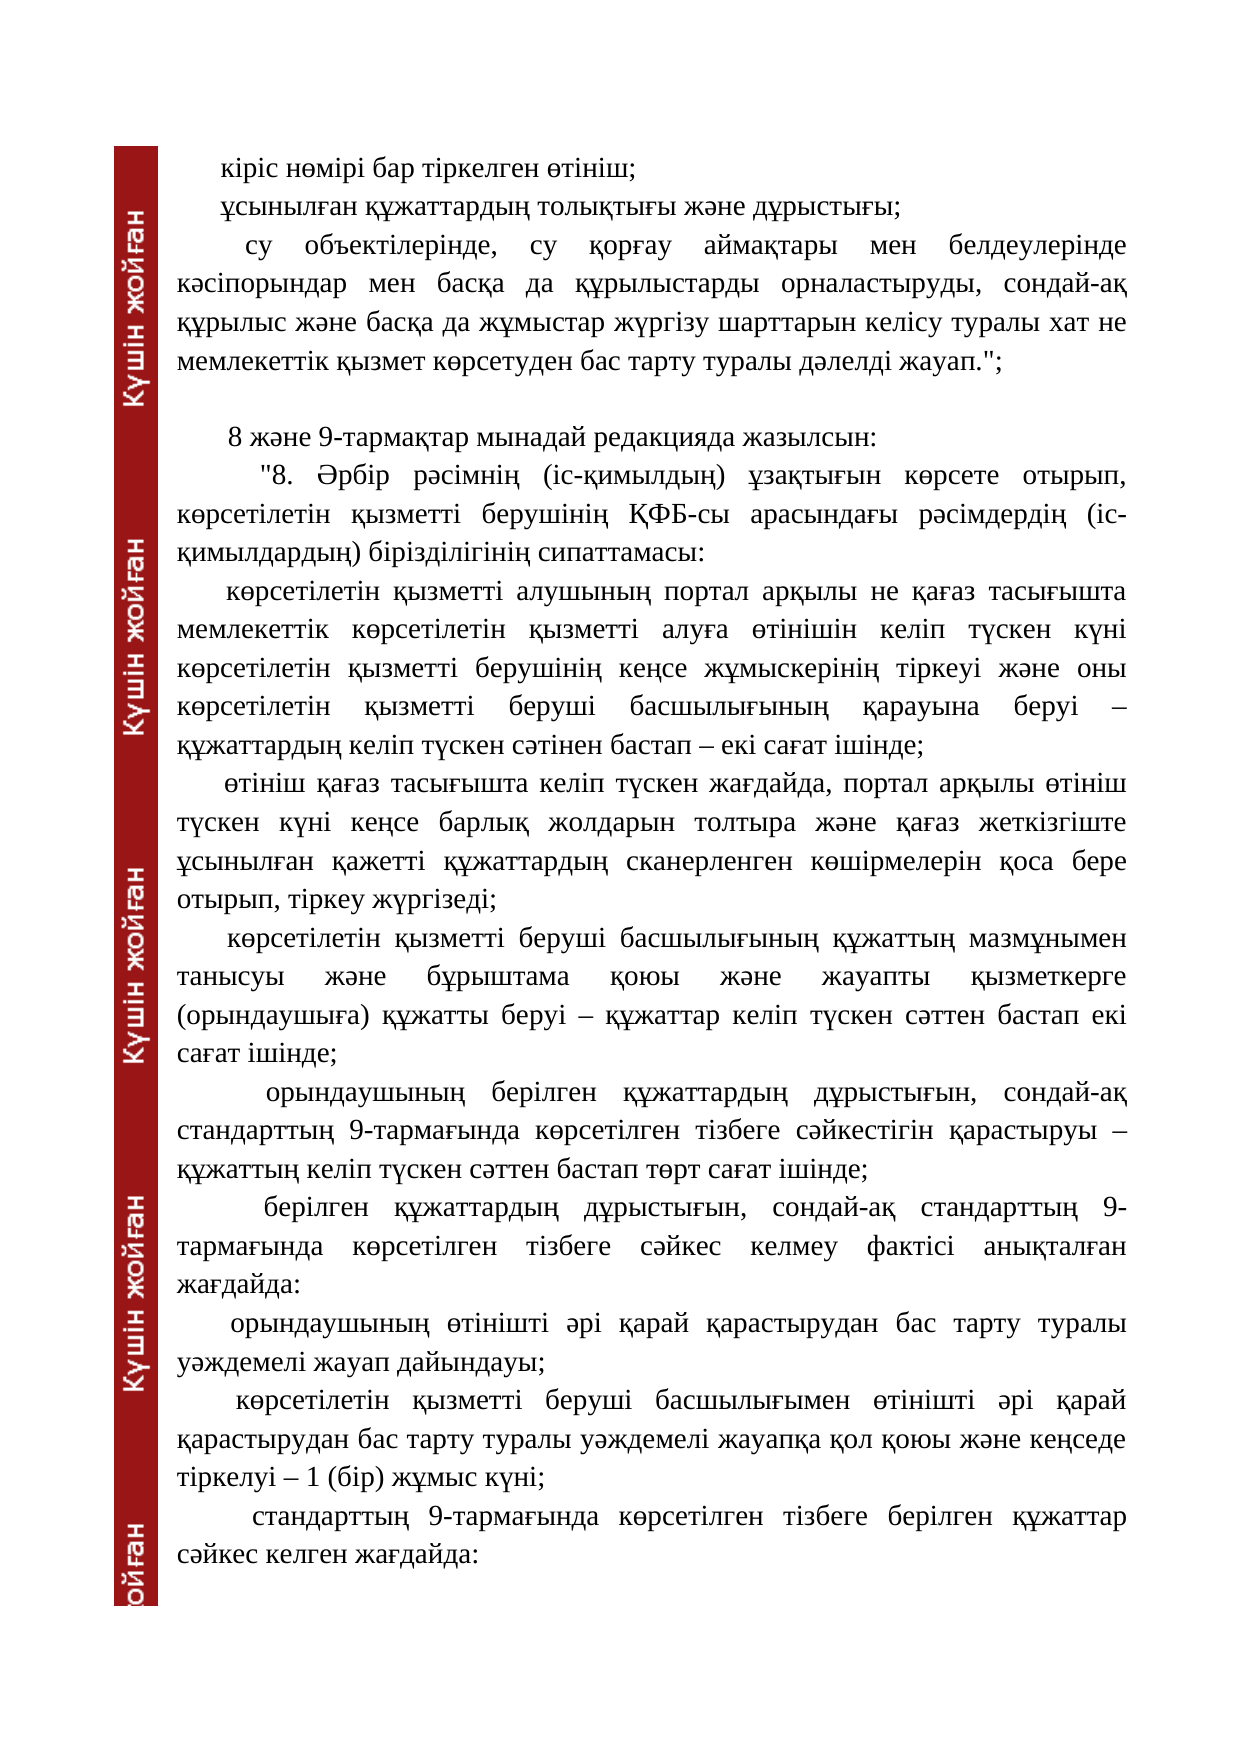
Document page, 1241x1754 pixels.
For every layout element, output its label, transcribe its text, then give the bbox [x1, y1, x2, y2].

text "8. Әрбір рәсімнің (іс-қимылдың) ұзақтығын көрсете отырып, көрсетілетін қызметті берушінің ҚФБ-сы арасындағы рәсімдердің (іс-қимылдардың) бірізділігінің сипаттамасы: [112, 457, 1128, 568]
picture [114, 1493, 158, 1498]
picture [114, 376, 158, 419]
text көрсетілетін қызметті беруші басшылығының құжаттың мазмұнымен танысуы және бұрыштама қоюы және жауапты қызметкерге (орындаушыға) құжатты беруі – құжаттар келіп түскен сәттен бастап екі сағат ішінде; [112, 920, 1128, 1069]
picture [114, 222, 158, 227]
text ұсынылған құжаттардың толықтығы және дұрыстығы; [112, 188, 1128, 222]
text кіріс нөмірі бар тіркелген өтініш; [112, 150, 1128, 183]
text стандарттың 9-тармағында көрсетілген тізбеге берілген құжаттар сәйкес келген жағдайда: [112, 1498, 1128, 1570]
picture [114, 183, 158, 188]
picture [114, 568, 158, 573]
picture [114, 761, 158, 766]
text көрсетілетін қызметті беруші басшылығымен өтінішті әрі қарай қарастырудан бас тарту туралы уәждемелі жауапқа қол қоюы және кеңседе тіркелуі – 1 (бір) жұмыс күні; [112, 1382, 1128, 1493]
picture [114, 146, 158, 150]
text су объектiлерiнде, су қорғау аймақтары мен белдеулерiнде кәсiпорындар мен басқа да құрылыстарды орналастыруды, сондай-ақ құрылыс және басқа да жұмыстар жүргiзу шарттарын келісу туралы хат не мемлекеттік қызмет көрсетуден бас тарту туралы дәлелді жауап."; [112, 227, 1128, 376]
picture [114, 1570, 158, 1606]
picture [114, 1069, 158, 1074]
text орындаушының берілген құжаттардың дұрыстығын, сондай-ақ стандарттың 9-тармағында көрсетілген тізбеге сәйкестігін қарастыруы – құжаттың келіп түскен сәттен бастап төрт сағат ішінде; [112, 1074, 1128, 1184]
picture [114, 915, 158, 920]
text көрсетілетін қызметті алушының портал арқылы не қағаз тасығышта мемлекеттік көрсетілетін қызметті алуға өтінішін келіп түскен күні көрсетілетін қызметті берушінің кеңсе жұмыскерінің тіркеуі және оны көрсетілетін қызметті беруші басшылығының қарауына беруі – құжаттардың келіп түскен сәтінен бастап – екі сағат ішінде; [112, 573, 1128, 761]
picture [114, 1184, 158, 1189]
text 8 және 9-тармақтар мынадай редакцияда жазылсын: [112, 419, 1128, 452]
picture [114, 1377, 158, 1382]
text өтініш қағаз тасығышта келіп түскен жағдайда, портал арқылы өтініш түскен күні кеңсе барлық жолдарын толтыра және қағаз жеткізгіште ұсынылған қажетті құжаттардың сканерленген көшірмелерін қоса бере отырып, тіркеу жүргізеді; [112, 766, 1128, 915]
picture [114, 452, 158, 457]
text берілген құжаттардың дұрыстығын, сондай-ақ стандарттың 9-тармағында көрсетілген тізбеге сәйкес келмеу фактісі анықталған жағдайда: [112, 1189, 1128, 1300]
text орындаушының өтінішті әрі қарай қарастырудан бас тарту туралы уәждемелі жауап дайындауы; [112, 1305, 1128, 1377]
picture [114, 1300, 158, 1305]
